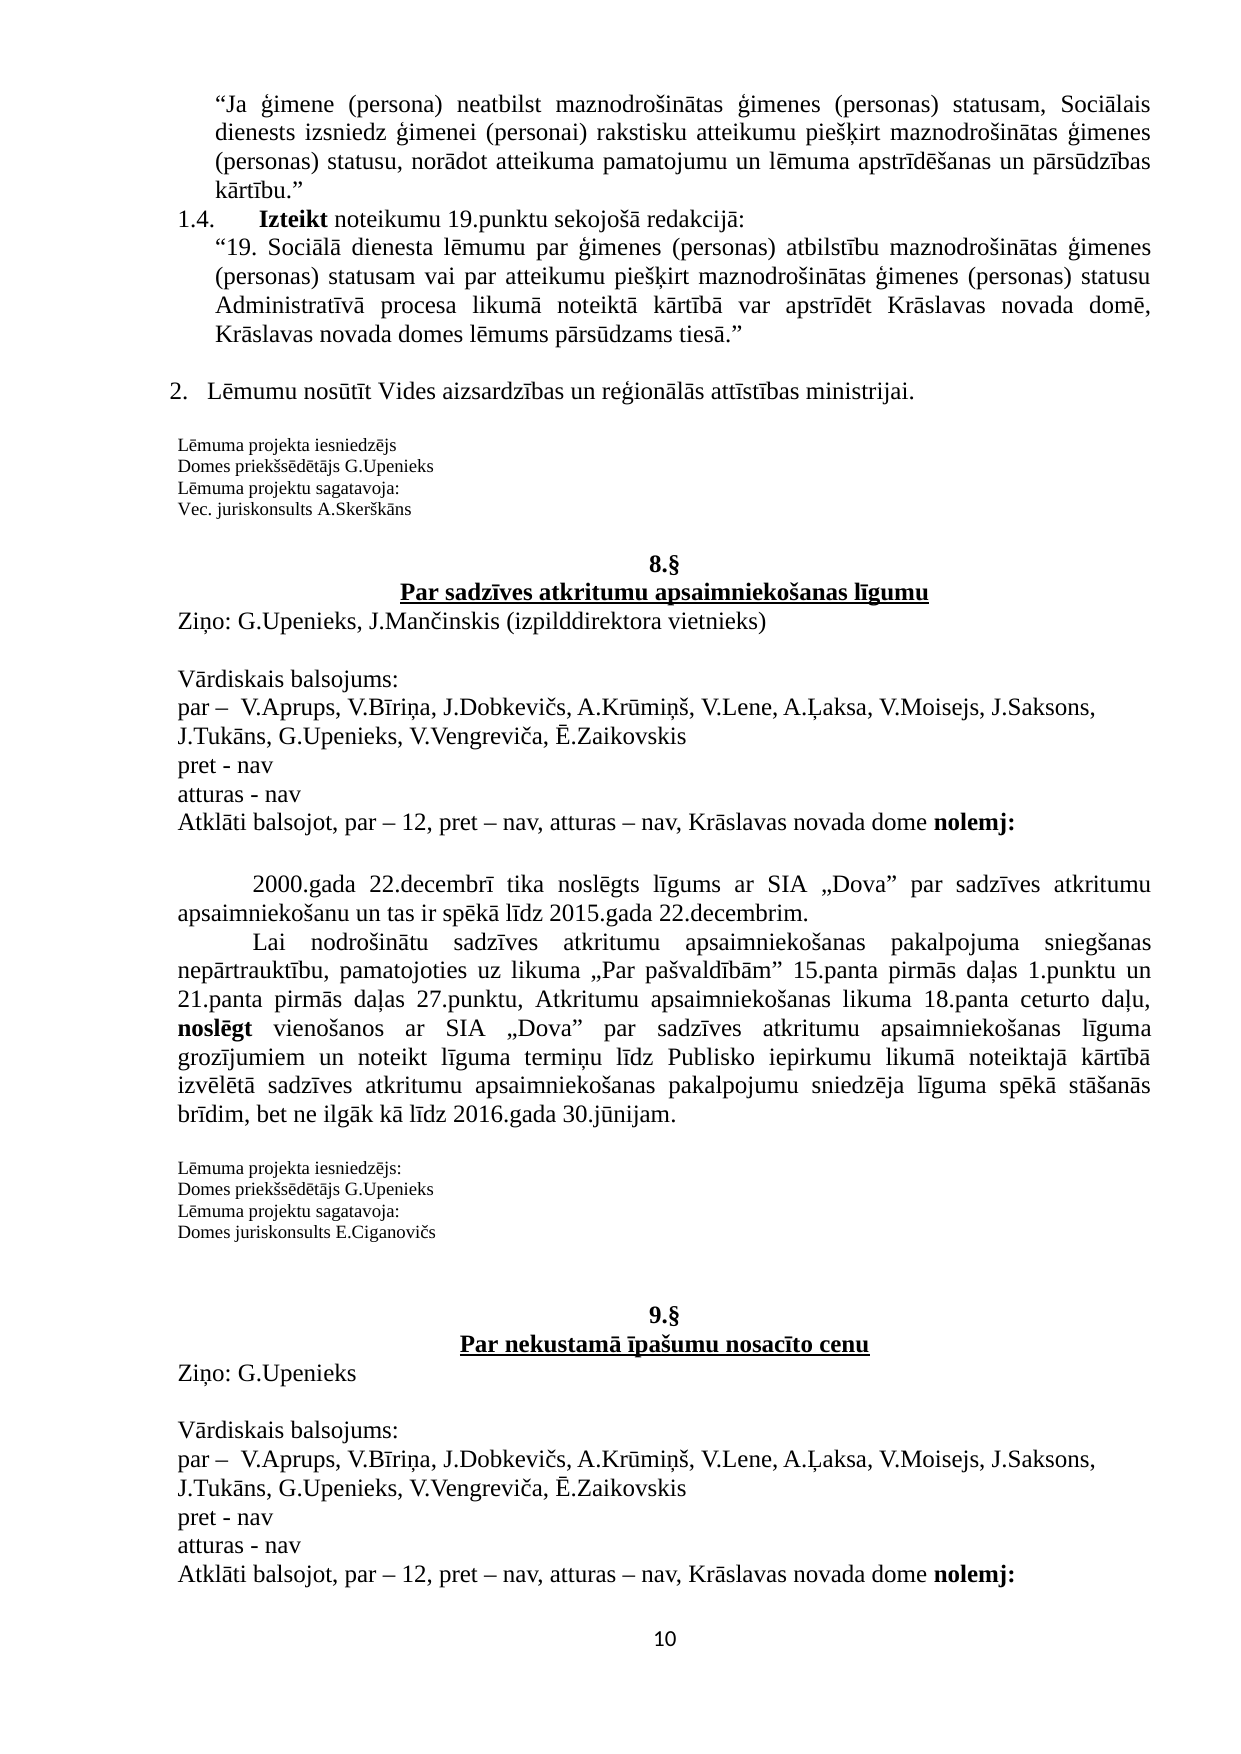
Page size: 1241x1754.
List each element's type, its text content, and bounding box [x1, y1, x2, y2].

text Vec. juriskonsults A.Skerškāns [177, 498, 1152, 520]
text 9.§ [177, 1300, 1152, 1329]
text Lēmuma projektu sagatavoja: [177, 1200, 1152, 1221]
text Domes juriskonsults E.Ciganovičs [177, 1221, 1152, 1243]
text 2000.gada 22.decembrī tika noslēgts līgums ar SIA „Dova” par sadzīves atkritumu apsaimniekošanu un tas ir spēkā līdz 2015.gada 22.decembrim. [177, 869, 1152, 927]
text “Ja ģimene (persona) neatbilst maznodrošinātas ģimenes (personas) statusam, Sociālais dienests izsniedz ģimenei (personai) rakstisku atteikumu piešķirt maznodrošinātas ģimenes (personas) statusu, norādot atteikuma pamatojumu un lēmuma apstrīdēšanas un pārsūdzības kārtību.” [215, 89, 1152, 204]
text pret - nav [177, 1502, 1152, 1530]
text Lai nodrošinātu sadzīves atkritumu apsaimniekošanas pakalpojuma sniegšanas nepārtrauktību, pamatojoties uz likuma „Par pašvaldībām” 15.panta pirmās daļas 1.punktu un 21.panta pirmās daļas 27.punktu, Atkritumu apsaimniekošanas likuma 18.panta ceturto daļu, noslēgt vienošanos ar SIA „Dova” par sadzīves atkritumu apsaimniekošanas līguma grozījumiem un noteikt līguma termiņu līdz Publisko iepirkumu likumā noteiktajā kārtībā izvēlētā sadzīves atkritumu apsaimniekošanas pakalpojumu sniedzēja līguma spēkā stāšanās brīdim, bet ne ilgāk kā līdz 2016.gada 30.jūnijam. [177, 927, 1152, 1128]
list Lēmumu nosūtīt Vides aizsardzības un reģionālās attīstības ministrijai. [169, 376, 1152, 405]
text Lēmuma projektu sagatavoja: [177, 477, 1152, 498]
text Lēmuma projekta iesniedzējs: [177, 1157, 1152, 1178]
text 8.§ [177, 549, 1152, 577]
text Par nekustamā īpašumu nosacīto cenu [177, 1329, 1152, 1358]
text Domes priekšsēdētājs G.Upenieks [177, 1178, 1152, 1200]
text Domes priekšsēdētājs G.Upenieks [177, 455, 1152, 477]
text Ziņo: G.Upenieks, J.Mančinskis (izpilddirektora vietnieks) [177, 606, 1152, 635]
text Vārdiskais balsojums: [177, 1415, 1152, 1444]
text pret - nav [177, 750, 1152, 779]
list Izteikt noteikumu 19.punktu sekojošā redakcijā: [177, 204, 1152, 232]
text Atklāti balsojot, par – 12, pret – nav, atturas – nav, Krāslavas novada dome nolemj: [177, 807, 1152, 836]
text atturas - nav [177, 1530, 1152, 1559]
text Lēmuma projekta iesniedzējs [177, 434, 1152, 455]
text “19. Sociālā dienesta lēmumu par ģimenes (personas) atbilstību maznodrošinātas ģimenes (personas) statusam vai par atteikumu piešķirt maznodrošinātas ģimenes (personas) statusu Administratīvā procesa likumā noteiktā kārtībā var apstrīdēt Krāslavas novada domē, Krāslavas novada domes lēmums pārsūdzams tiesā.” [215, 232, 1152, 347]
text par – V.Aprups, V.Bīriņa, J.Dobkevičs, A.Krūmiņš, V.Lene, A.Ļaksa, V.Moisejs, J.Saksons, J.Tukāns, G.Upenieks, V.Vengreviča, Ē.Zaikovskis [177, 1444, 1152, 1502]
text Ziņo: G.Upenieks [177, 1358, 1152, 1387]
text par – V.Aprups, V.Bīriņa, J.Dobkevičs, A.Krūmiņš, V.Lene, A.Ļaksa, V.Moisejs, J.Saksons, J.Tukāns, G.Upenieks, V.Vengreviča, Ē.Zaikovskis [177, 692, 1152, 750]
text atturas - nav [177, 779, 1152, 807]
text Atklāti balsojot, par – 12, pret – nav, atturas – nav, Krāslavas novada dome nolemj: [177, 1559, 1152, 1588]
text Vārdiskais balsojums: [177, 664, 1152, 692]
text Par sadzīves atkritumu apsaimniekošanas līgumu [177, 577, 1152, 606]
